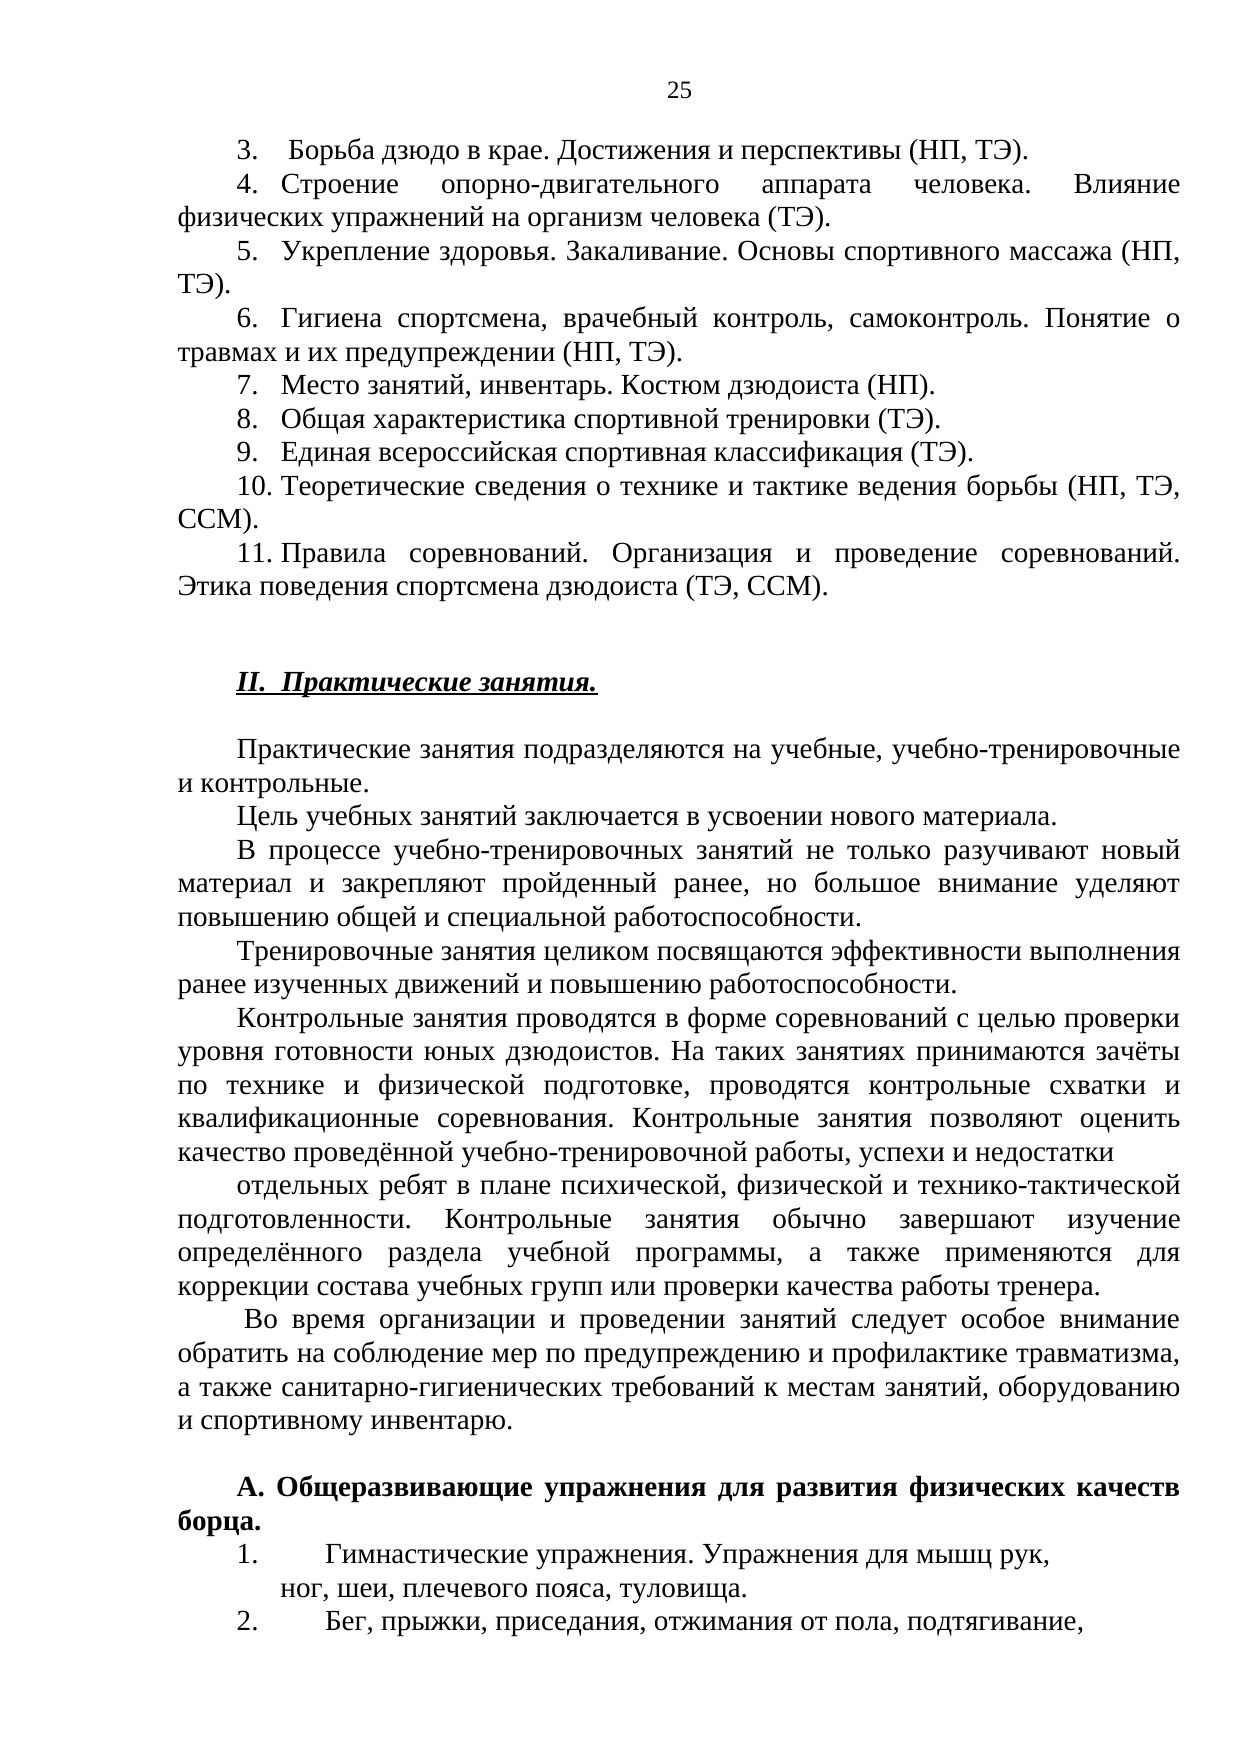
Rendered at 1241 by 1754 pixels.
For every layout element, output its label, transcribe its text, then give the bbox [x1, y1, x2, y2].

text А. Общеразвивающие упражнения для развития физических качеств борца. [177, 1469, 1181, 1536]
text отдельных ребят в плане психической, физической и технико-тактической подготовленности. Контрольные занятия обычно завершают изучение определённого раздела учебной программы, а также применяются для коррекции состава учебных групп или проверки качества работы тренера. [177, 1167, 1181, 1302]
text Во время организации и проведении занятий следует особое внимание обратить на соблюдение мер по предупреждению и профилактике травматизма, а также санитарно-гигиенических требований к местам занятий, оборудованию и спортивному инвентарю. [177, 1302, 1181, 1436]
list Бег, прыжки, приседания, отжимания от пола, подтягивание, [177, 1603, 1181, 1637]
list Место занятий, инвентарь. Костюм дзюдоиста (НП). [177, 367, 1181, 401]
list Гигиена спортсмена, врачебный контроль, самоконтроль. Понятие о травмах и их предупреждении (НП, ТЭ). [177, 300, 1181, 367]
list Гимнастические упражнения. Упражнения для мышц рук, [177, 1536, 1181, 1570]
text II. Практические занятия. [177, 664, 1181, 698]
text Практические занятия подразделяются на учебные, учебно-тренировочные и контрольные. [177, 731, 1181, 798]
list Правила соревнований. Организация и проведение соревнований. Этика поведения спортсмена дзюдоиста (ТЭ, ССМ). [177, 535, 1181, 602]
list Строение опорно-двигательного аппарата человека. Влияние физических упражнений на организм человека (ТЭ). [177, 166, 1181, 233]
list Общая характеристика спортивной тренировки (ТЭ). [177, 401, 1181, 434]
text Цель учебных занятий заключается в усвоении нового материала. [177, 798, 1181, 832]
list Укрепление здоровья. Закаливание. Основы спортивного массажа (НП, ТЭ). [177, 233, 1181, 300]
list Теоретические сведения о технике и тактике ведения борьбы (НП, ТЭ, ССМ). [177, 468, 1181, 535]
list Борьба дзюдо в крае. Достижения и перспективы (НП, ТЭ). [177, 132, 1181, 166]
text Контрольные занятия проводятся в форме соревнований с целью проверки уровня готовности юных дзюдоистов. На таких занятиях принимаются зачёты по технике и физической подготовке, проводятся контрольные схватки и квалификационные соревнования. Контрольные занятия позволяют оценить качество проведённой учебно-тренировочной работы, успехи и недостатки [177, 1000, 1181, 1167]
text ног, шеи, плечевого пояса, туловища. [177, 1570, 1181, 1603]
list Единая всероссийская спортивная классификация (ТЭ). [177, 434, 1181, 468]
text В процессе учебно-тренировочных занятий не только разучивают новый материал и закрепляют пройденный ранее, но большое внимание уделяют повышению общей и специальной работоспособности. [177, 832, 1181, 933]
text Тренировочные занятия целиком посвящаются эффективности выполнения ранее изученных движений и повышению работоспособности. [177, 933, 1181, 1000]
